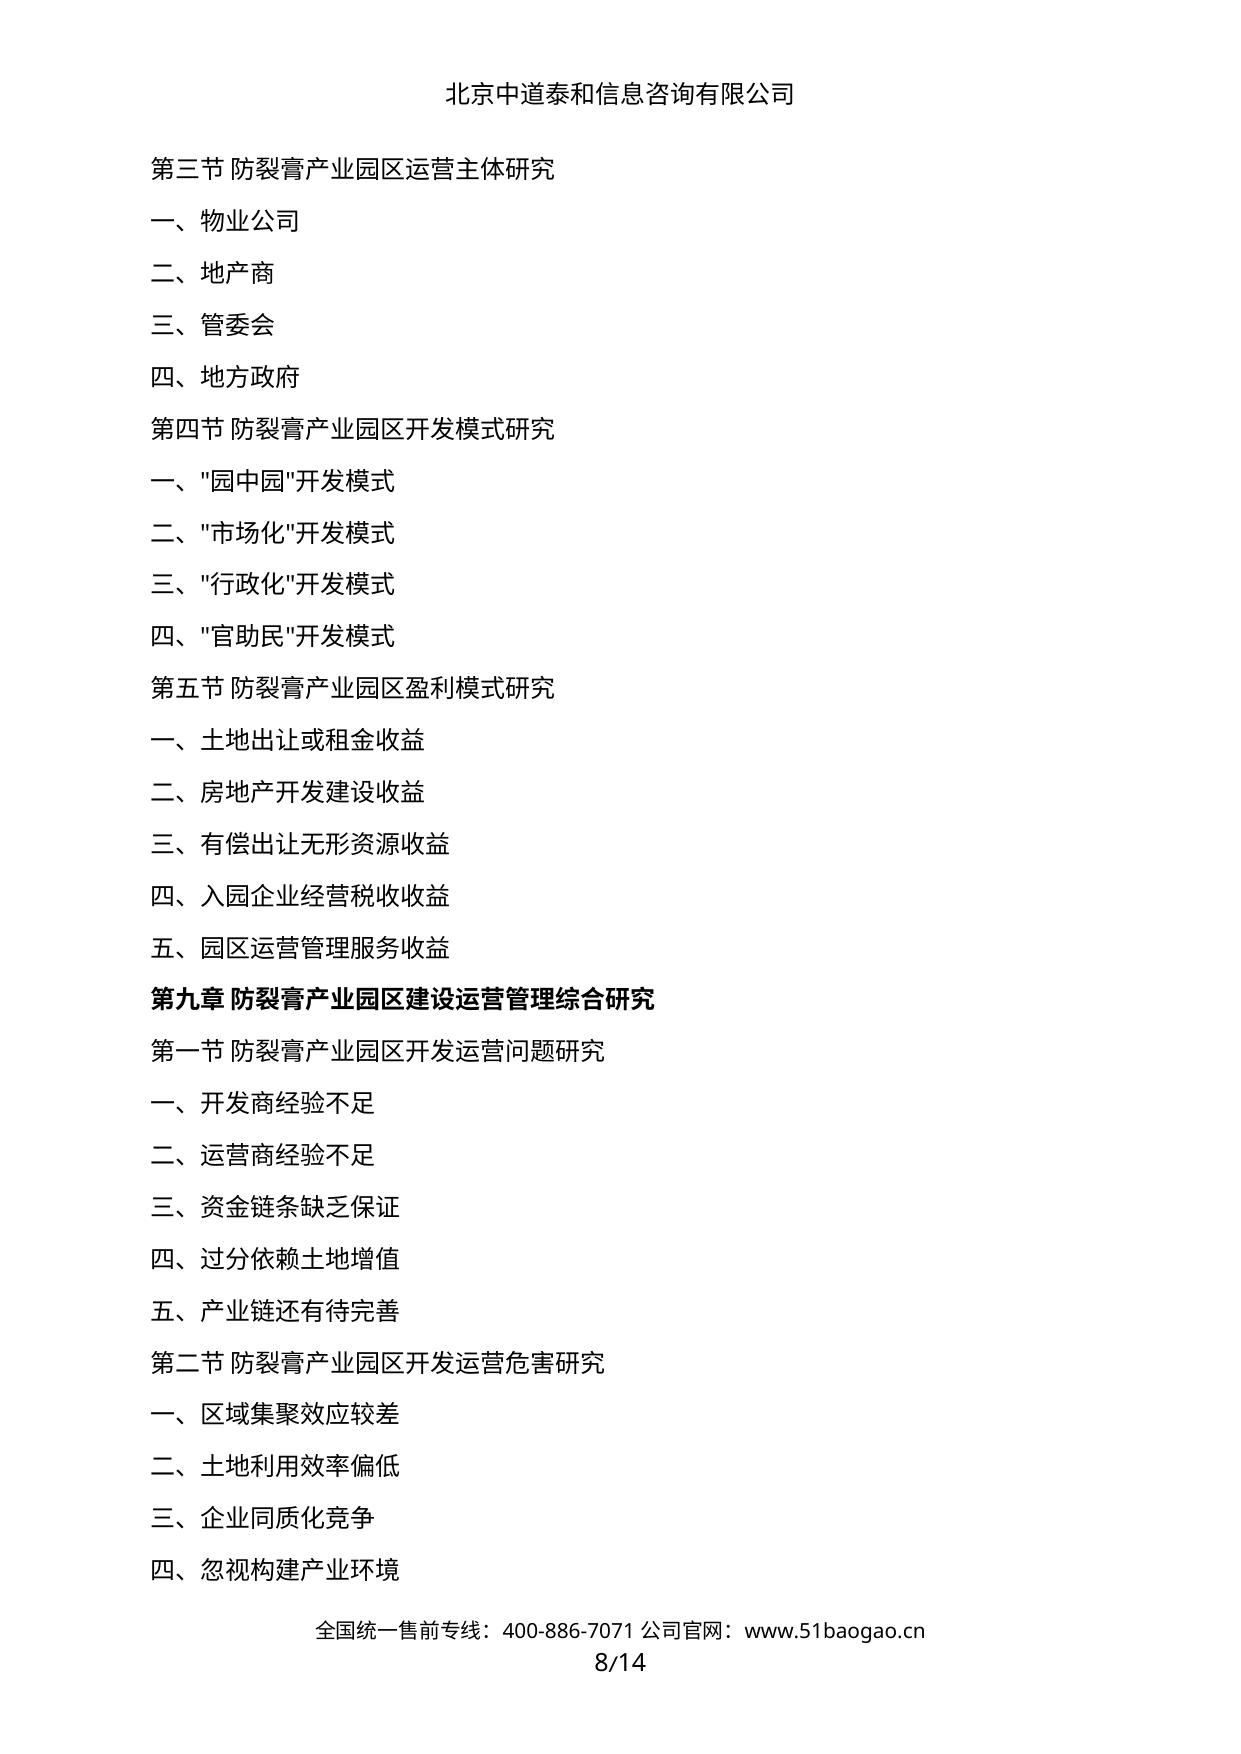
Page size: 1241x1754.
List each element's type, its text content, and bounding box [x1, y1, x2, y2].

text 一、开发商经验不足 [150, 1084, 1090, 1120]
text 二、运营商经验不足 [150, 1136, 1090, 1172]
text 第三节 防裂膏产业园区运营主体研究 [150, 150, 1090, 186]
text 一、土地出让或租金收益 [150, 721, 1090, 757]
text 二、地产商 [150, 254, 1090, 290]
text 四、过分依赖土地增值 [150, 1239, 1090, 1276]
text 一、区域集聚效应较差 [150, 1395, 1090, 1431]
text 四、忽视构建产业环境 [150, 1551, 1090, 1587]
text 二、土地利用效率偏低 [150, 1447, 1090, 1483]
text 三、有偿出让无形资源收益 [150, 824, 1090, 861]
text 第二节 防裂膏产业园区开发运营危害研究 [150, 1343, 1090, 1379]
text 一、物业公司 [150, 202, 1090, 238]
text 三、资金链条缺乏保证 [150, 1187, 1090, 1224]
text 第一节 防裂膏产业园区开发运营问题研究 [150, 1032, 1090, 1068]
text 五、园区运营管理服务收益 [150, 928, 1090, 964]
text 第四节 防裂膏产业园区开发模式研究 [150, 409, 1090, 446]
text 第五节 防裂膏产业园区盈利模式研究 [150, 669, 1090, 705]
text 三、企业同质化竞争 [150, 1499, 1090, 1535]
text 四、入园企业经营税收收益 [150, 876, 1090, 912]
text 二、房地产开发建设收益 [150, 772, 1090, 809]
text 四、地方政府 [150, 357, 1090, 394]
text 二、"市场化"开发模式 [150, 513, 1090, 549]
text 三、管委会 [150, 306, 1090, 342]
text 一、"园中园"开发模式 [150, 461, 1090, 497]
text 三、"行政化"开发模式 [150, 565, 1090, 601]
text 五、产业链还有待完善 [150, 1291, 1090, 1327]
text 第九章 防裂膏产业园区建设运营管理综合研究 [150, 980, 1090, 1016]
text 四、"官助民"开发模式 [150, 617, 1090, 653]
